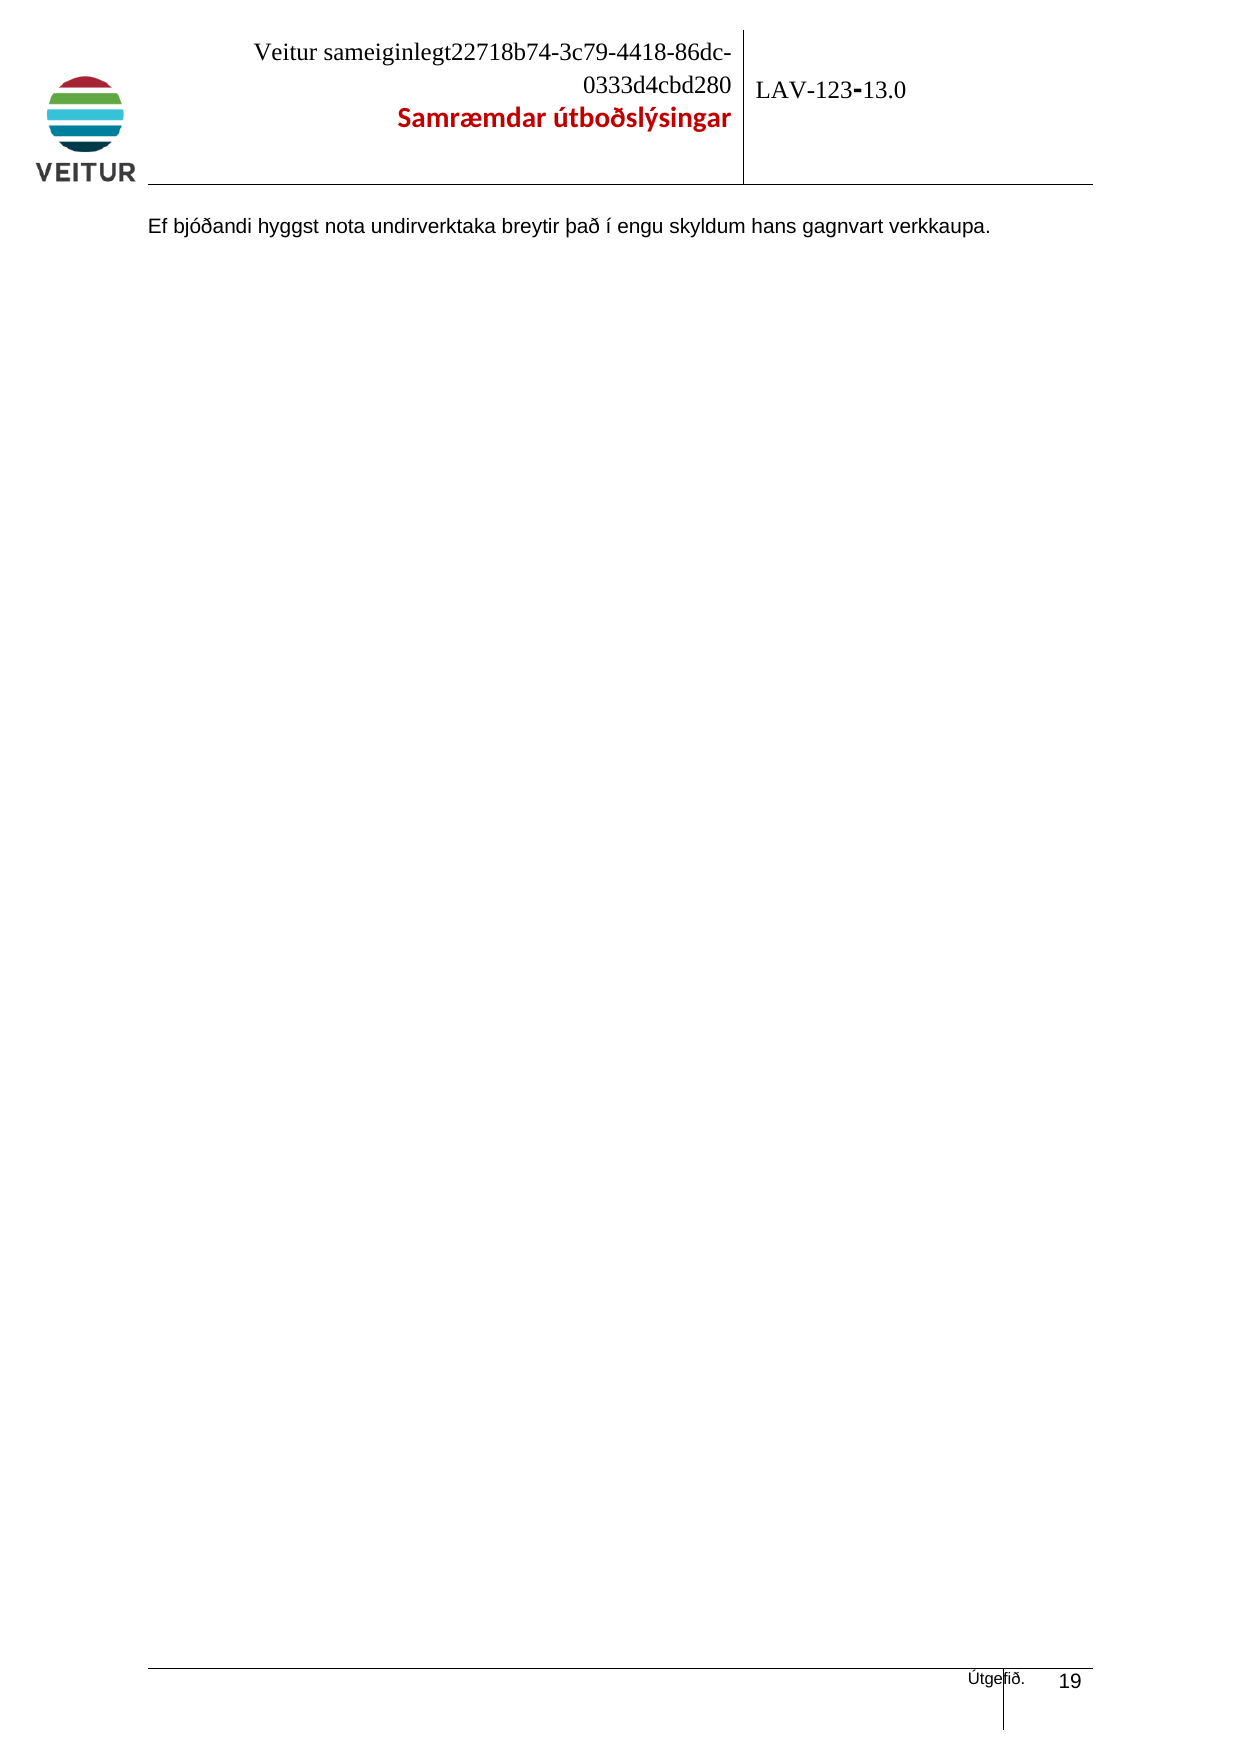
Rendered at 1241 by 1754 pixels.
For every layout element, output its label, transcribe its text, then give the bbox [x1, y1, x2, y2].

text Ef bjóðandi hyggst nota undirverktaka breytir það í engu skyldum hans gagnvart verkkaupa. [148, 214, 1093, 238]
picture [28, 71, 142, 187]
